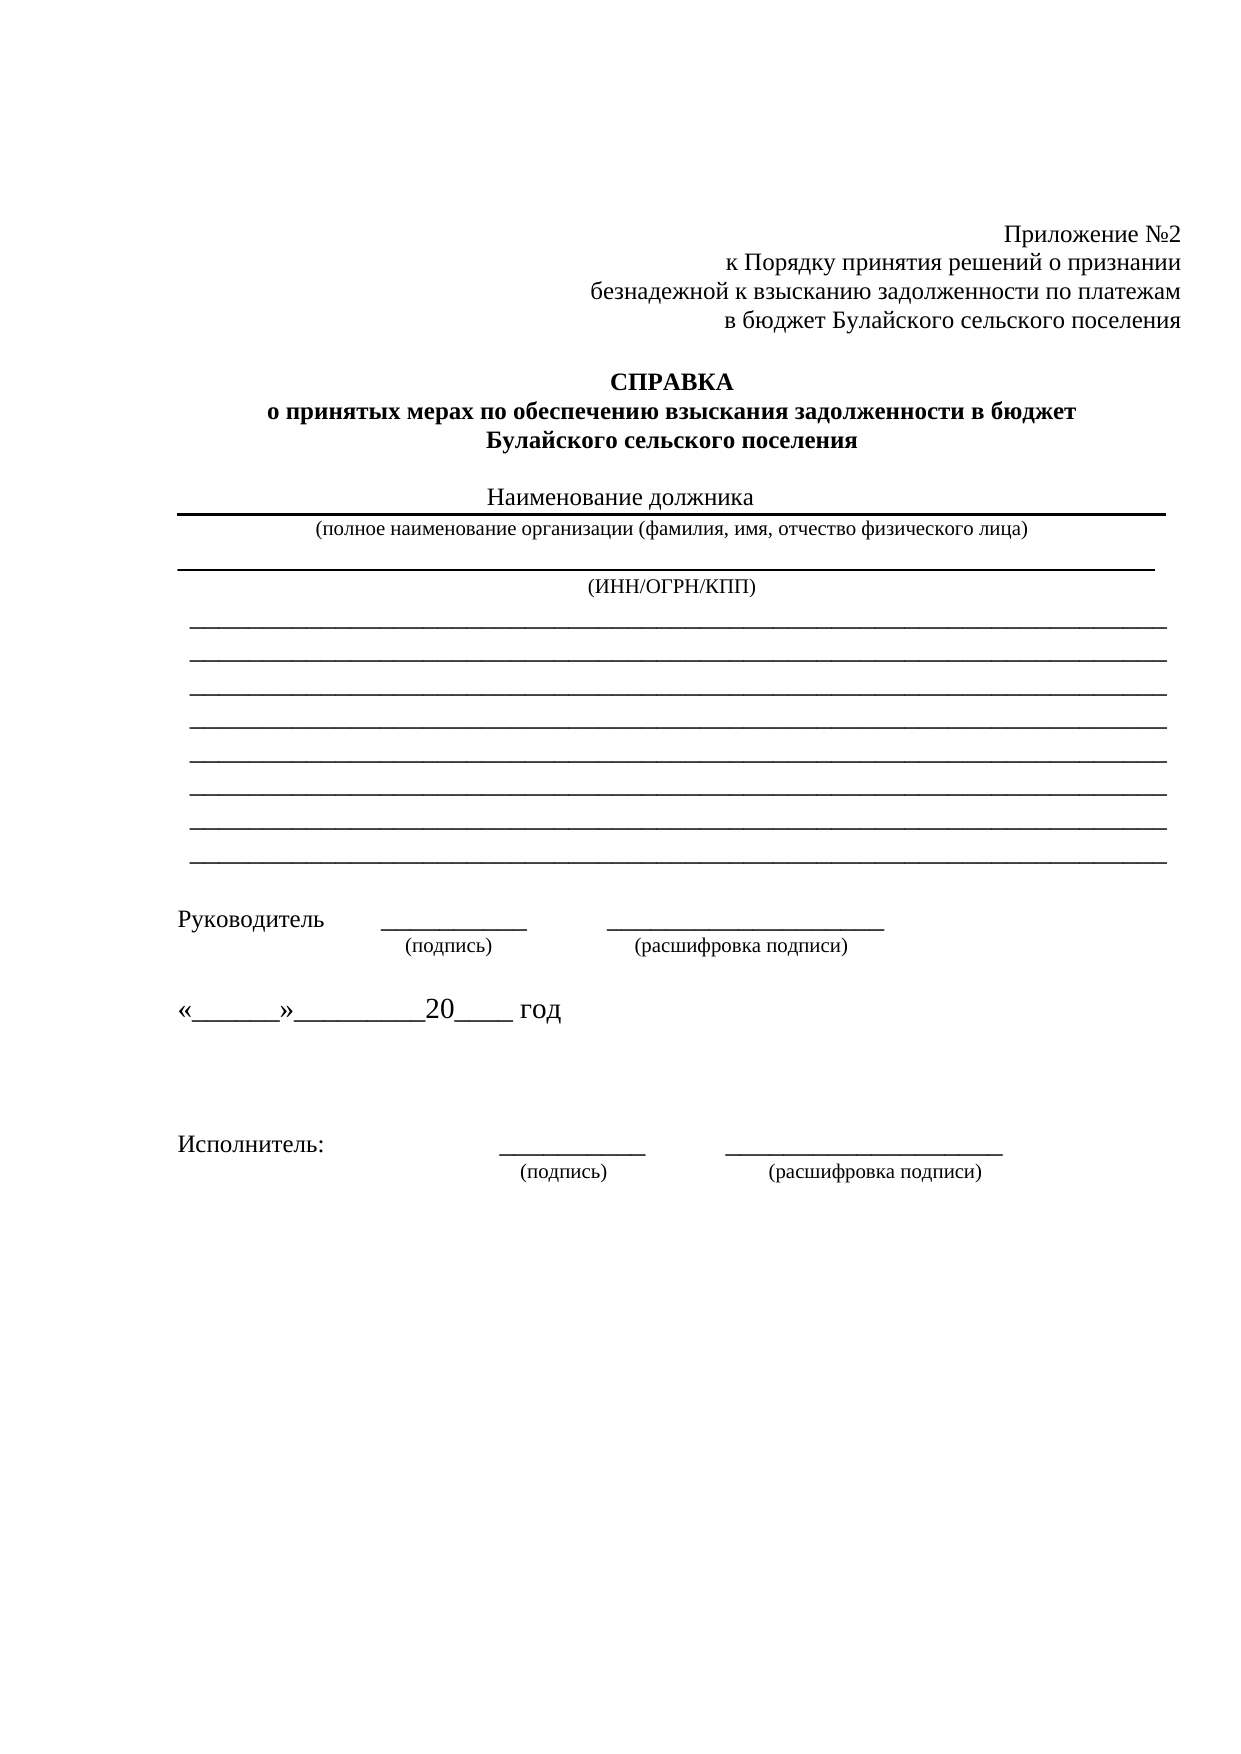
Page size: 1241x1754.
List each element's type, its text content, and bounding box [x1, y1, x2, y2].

text (подпись) (расшифровка подписи) [177, 1159, 1181, 1183]
text о принятых мерах по обеспечению взыскания задолженности в бюджет [177, 396, 1166, 425]
text (подпись) (расшифровка подписи) [177, 933, 1181, 957]
text СПРАВКА [177, 367, 1166, 396]
text к Порядку принятия решений о признании [118, 247, 1181, 276]
text безнадежной к взысканию задолженности по платежам [118, 276, 1181, 305]
text Булайского сельского поселения [177, 425, 1166, 453]
text Приложение №2 [118, 219, 1181, 247]
text Исполнитель: __________ ___________________ [177, 1125, 1181, 1159]
text «______»_________20____ год [177, 991, 1181, 1024]
text Наименование должника [177, 482, 1166, 513]
text ___________________________________________________________________ [177, 540, 1166, 574]
text Руководитель __________ ___________________ [177, 900, 1166, 933]
text ________________________________________________________________________________________________________________________________________________________________________________________________________________________________________________________________________________________________________________________________________________________________________________________________________________________________________________________________________________________________________________________________________________________ [177, 598, 1166, 866]
text в бюджет Булайского сельского поселения [118, 305, 1181, 334]
text (ИНН/ОГРН/КПП) [177, 574, 1166, 598]
text (полное наименование организации (фамилия, имя, отчество физического лица) [177, 516, 1166, 540]
